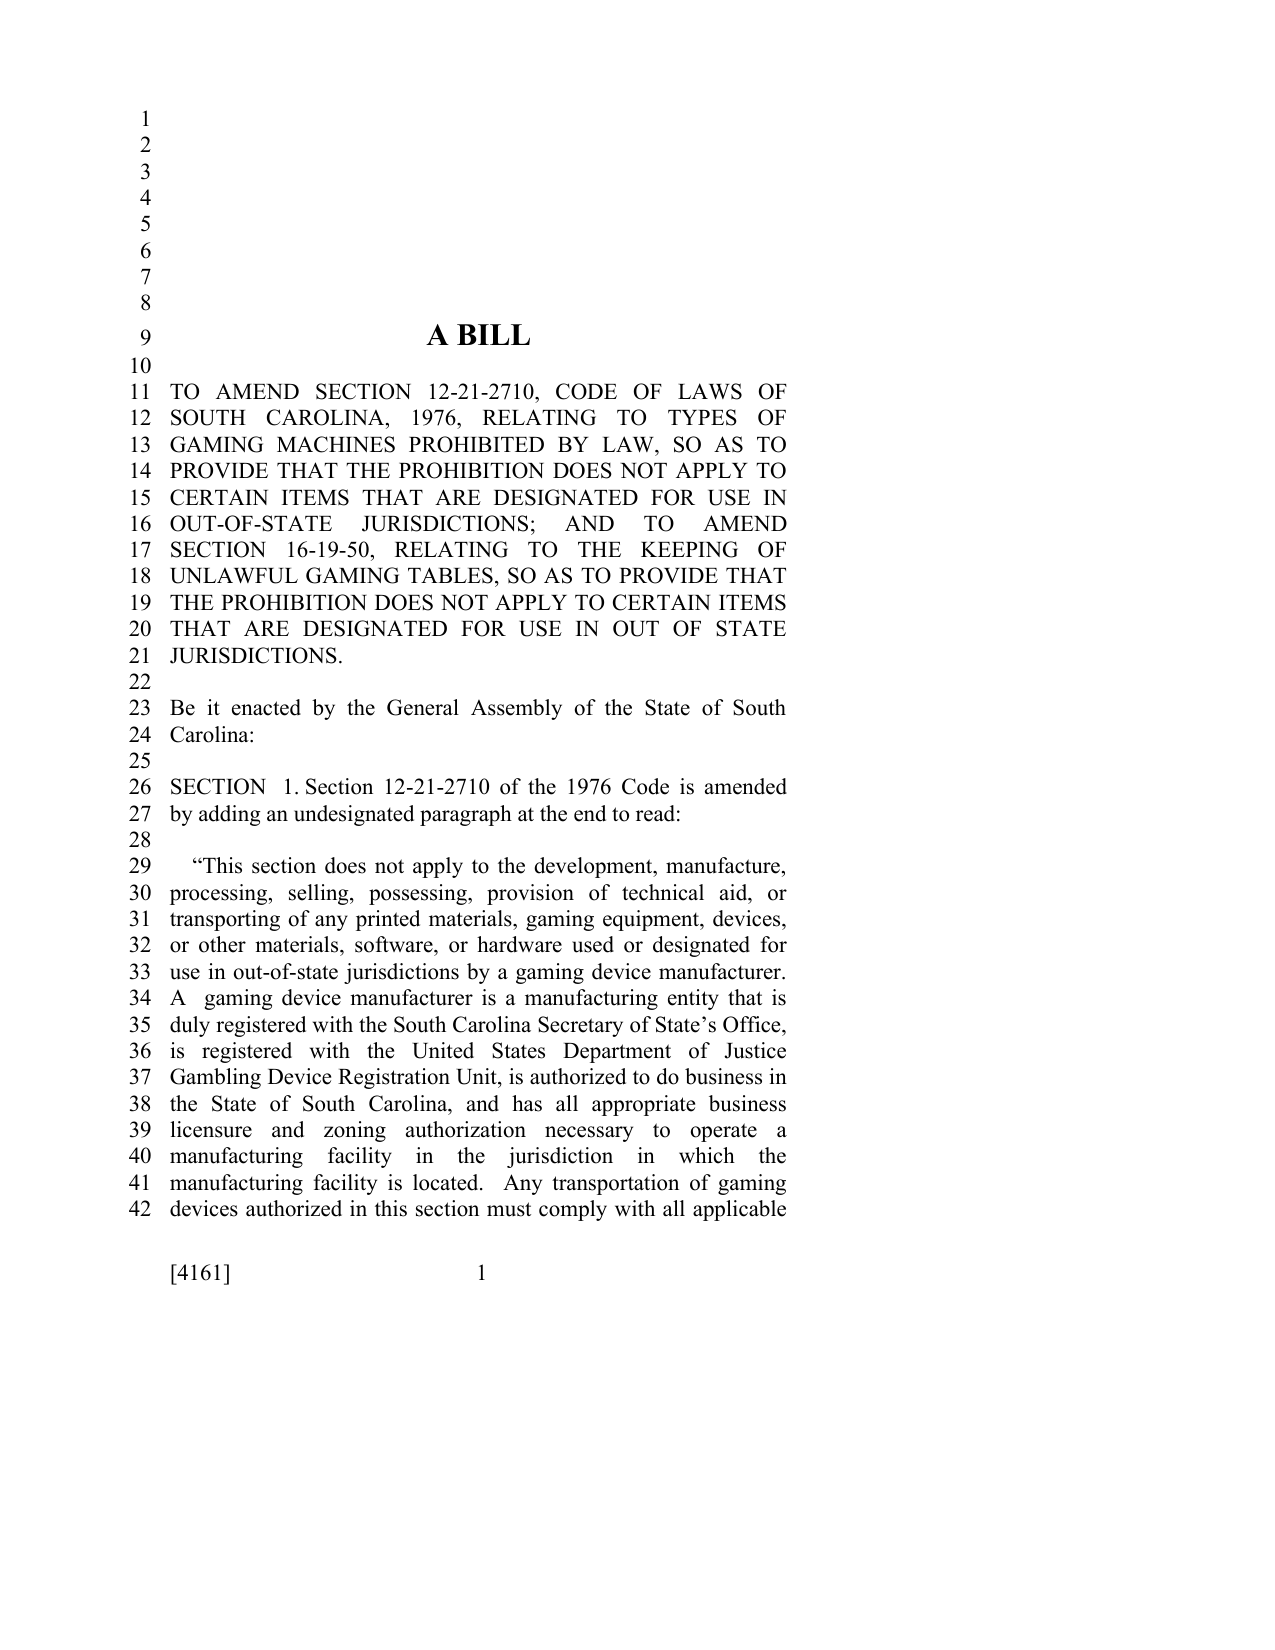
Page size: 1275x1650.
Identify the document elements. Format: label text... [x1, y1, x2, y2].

text TO AMEND SECTION 12-21-2710, CODE OF LAWS OF SOUTH CAROLINA, 1976, RELATING TO TYPES OF GAMING MACHINES PROHIBITED BY LAW, SO AS TO PROVIDE THAT THE PROHIBITION DOES NOT APPLY TO CERTAIN ITEMS THAT ARE DESIGNATED FOR USE IN OUT-OF-STATE JURISDICTIONS; AND TO AMEND SECTION 16-19-50, RELATING TO THE KEEPING OF UNLAWFUL GAMING TABLES, SO AS TO PROVIDE THAT THE PROHIBITION DOES NOT APPLY TO CERTAIN ITEMS THAT ARE DESIGNATED FOR USE IN OUT OF STATE JURISDICTIONS. [169, 378, 787, 668]
text SECTION 1. Section 12-21-2710 of the 1976 Code is amended by adding an undesignated paragraph at the end to read: [169, 773, 787, 826]
text Be it enacted by the General Assembly of the State of South Carolina: [169, 694, 787, 747]
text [169, 852, 787, 1221]
text A BILL [169, 316, 787, 352]
